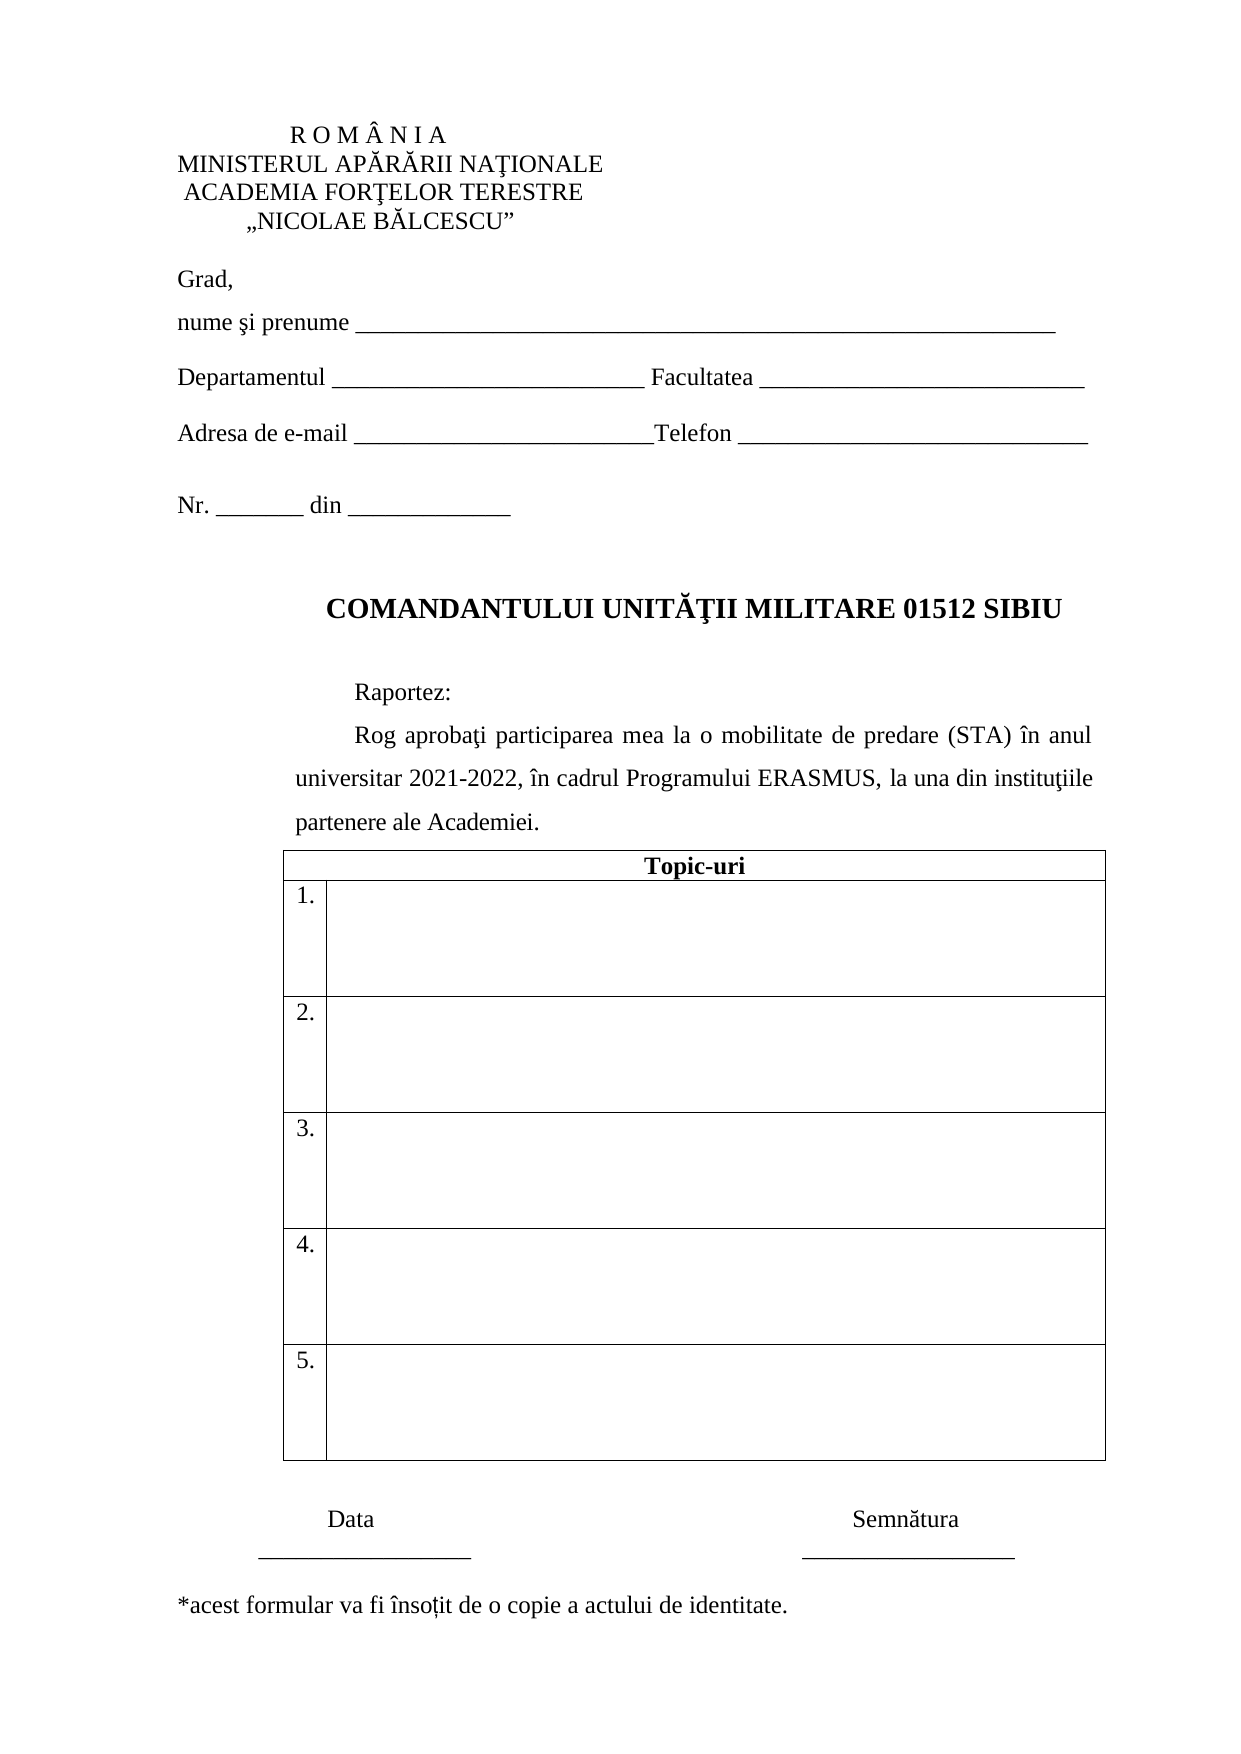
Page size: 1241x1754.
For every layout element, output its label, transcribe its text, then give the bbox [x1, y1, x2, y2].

table_cell 5. [284, 1345, 326, 1460]
text COMANDANTULUI UNITĂŢII MILITARE 01512 SIBIU [295, 591, 1093, 624]
text Data Semnătura [177, 1504, 1093, 1533]
text _________________ _________________ [177, 1533, 1093, 1561]
text Departamentul _________________________ Facultatea __________________________ [177, 362, 1093, 391]
text „NICOLAE BĂLCESCU” [177, 206, 1093, 235]
table_cell 1. [284, 881, 326, 996]
table_cell 2. [284, 997, 326, 1112]
table_cell [327, 1113, 1105, 1228]
table_cell [327, 997, 1105, 1112]
text Adresa de e-mail ________________________Telefon ____________________________ [177, 418, 1093, 447]
text *acest formular va fi însoțit de o copie a actului de identitate. [177, 1590, 1093, 1619]
text MINISTERUL APĂRĂRII NAŢIONALE [177, 149, 1093, 177]
table_header Topic-uri [284, 851, 1105, 879]
text ACADEMIA FORŢELOR TERESTRE [177, 177, 1093, 206]
text Grad, [177, 264, 1093, 292]
table_cell [327, 881, 1105, 996]
table_cell [327, 1345, 1105, 1460]
text Nr. _______ din _____________ [177, 490, 1093, 519]
text R O M Â N I A [177, 120, 1093, 149]
table_cell 3. [284, 1113, 326, 1228]
text Rog aprobaţi participarea mea la o mobilitate de predare (STA) în anul universitar 2021-2022, în cadrul Programului ERASMUS, la una din instituţiile partenere ale Academiei. [295, 720, 1093, 835]
text Raportez: [295, 677, 1093, 706]
table_cell 4. [284, 1229, 326, 1344]
text nume şi prenume ________________________________________________________ [177, 307, 1093, 336]
table_cell [327, 1229, 1105, 1344]
